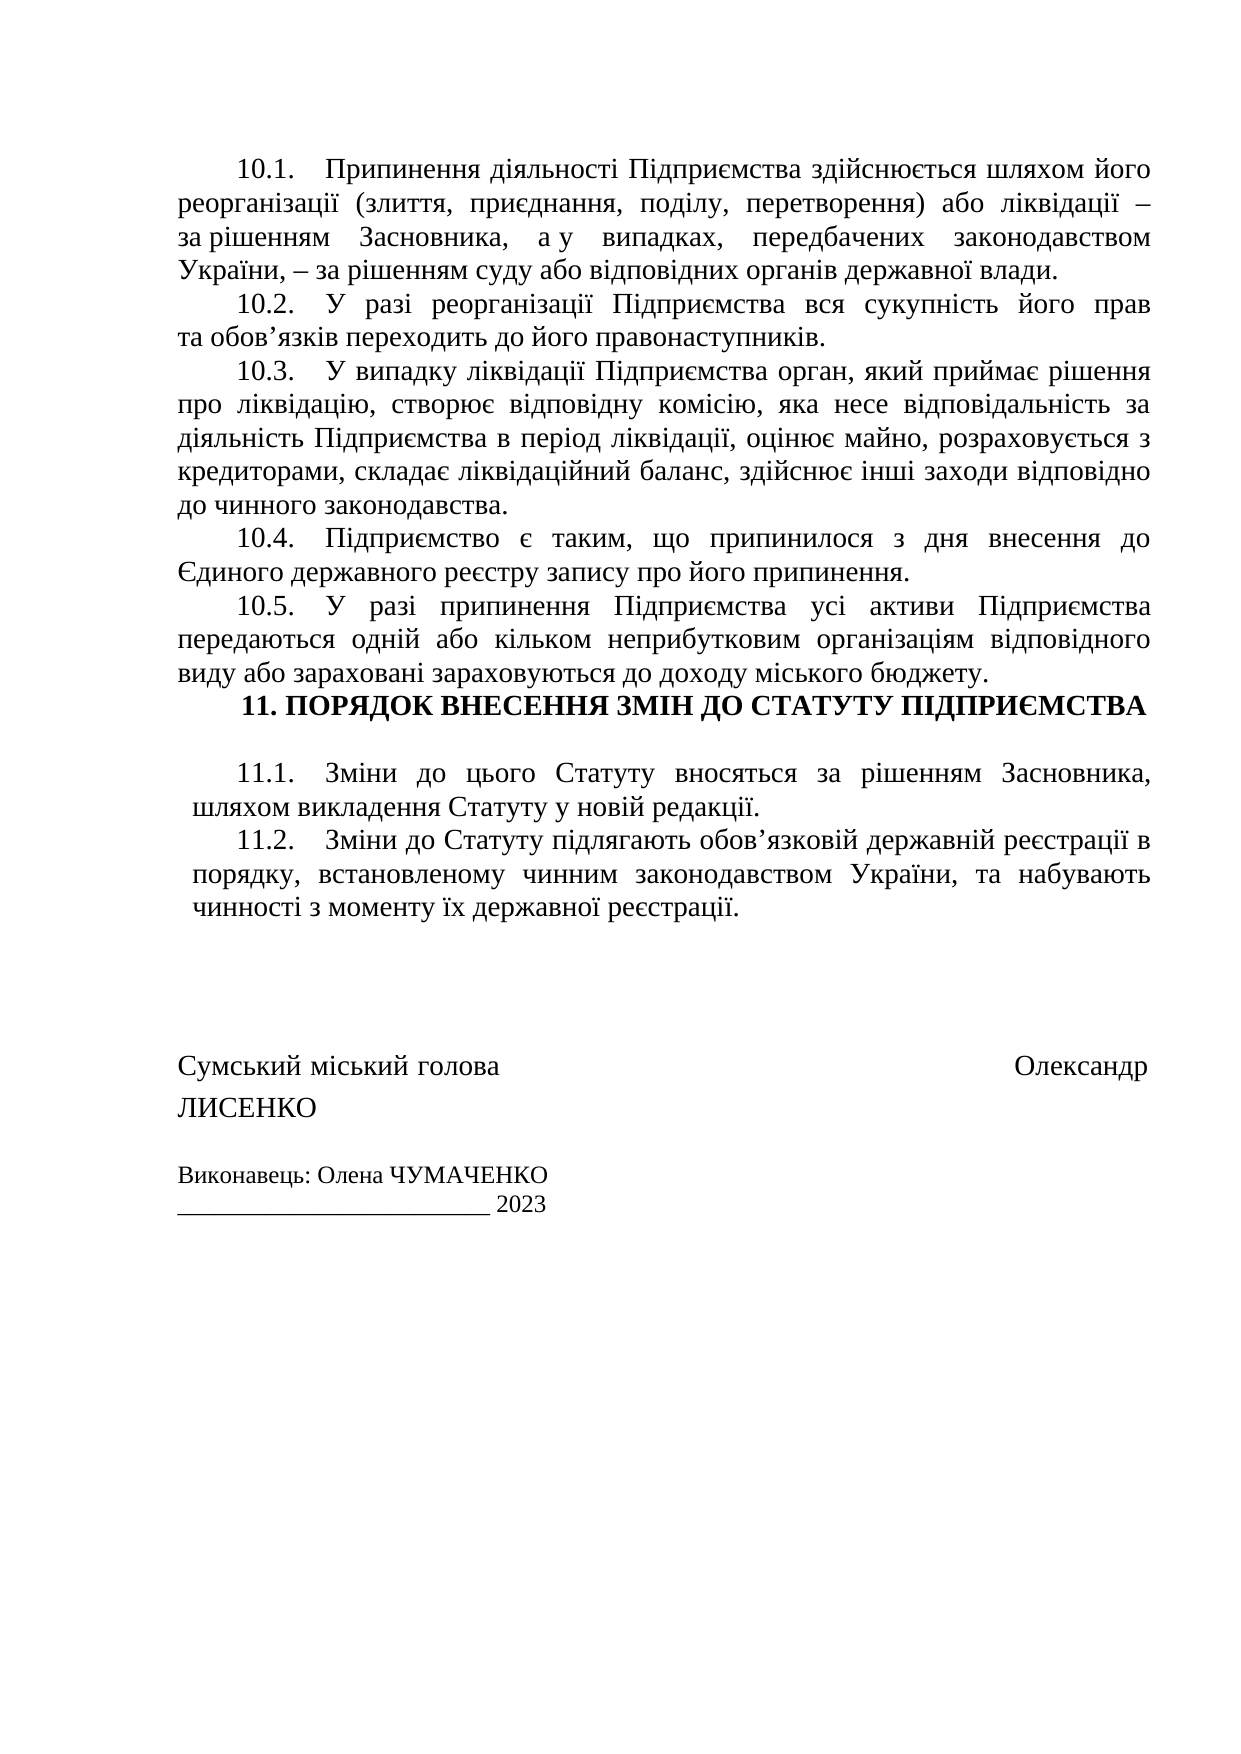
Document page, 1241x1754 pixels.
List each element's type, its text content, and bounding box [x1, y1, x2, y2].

text Сумський міський голова Олександр ЛИСЕНКО [177, 1048, 1152, 1123]
list У разі реорганізації Підприємства вся сукупність його прав та обов’язків переходить до його правонаступників. [177, 286, 1152, 353]
list Підприємство є таким, що припинилося з дня внесення до Єдиного державного реєстру запису про його припинення. [177, 521, 1152, 588]
text Виконавець: Олена ЧУМАЧЕНКО [177, 1160, 1152, 1189]
list ПОРЯДОК ВНЕСЕННЯ ЗМІН ДО СТАТУТУ ПІДПРИЄМСТВА [236, 688, 1152, 722]
list У випадку ліквідації Підприємства орган, який приймає рішення про ліквідацію, створює відповідну комісію, яка несе відповідальність за діяльність Підприємства в період ліквідації, оцінює майно, розраховується з кредиторами, складає ліквідаційний баланс, здійснює інші заходи відповідно до чинного законодавства. [177, 353, 1152, 521]
text _________________________ 2023 [177, 1189, 1152, 1218]
list У разі припинення Підприємства усі активи Підприємства передаються одній або кільком неприбутковим організаціям відповідного виду або зараховані зараховуються до доходу міського бюджету. [177, 588, 1152, 688]
list Зміни до цього Статуту вносяться за рішенням Засновника, шляхом викладення Статуту у новій редакції. [192, 755, 1152, 822]
list Припинення діяльності Підприємства здійснюється шляхом його реорганізації (злиття, приєднання, поділу, перетворення) або ліквідації – за рішенням Засновника, а у випадках, передбачених законодавством України, – за рішенням суду або відповідних органів державної влади. [177, 152, 1152, 286]
list Зміни до Статуту підлягають обов’язковій державній реєстрації в порядку, встановленому чинним законодавством України, та набувають чинності з моменту їх державної реєстрації. [192, 822, 1152, 923]
